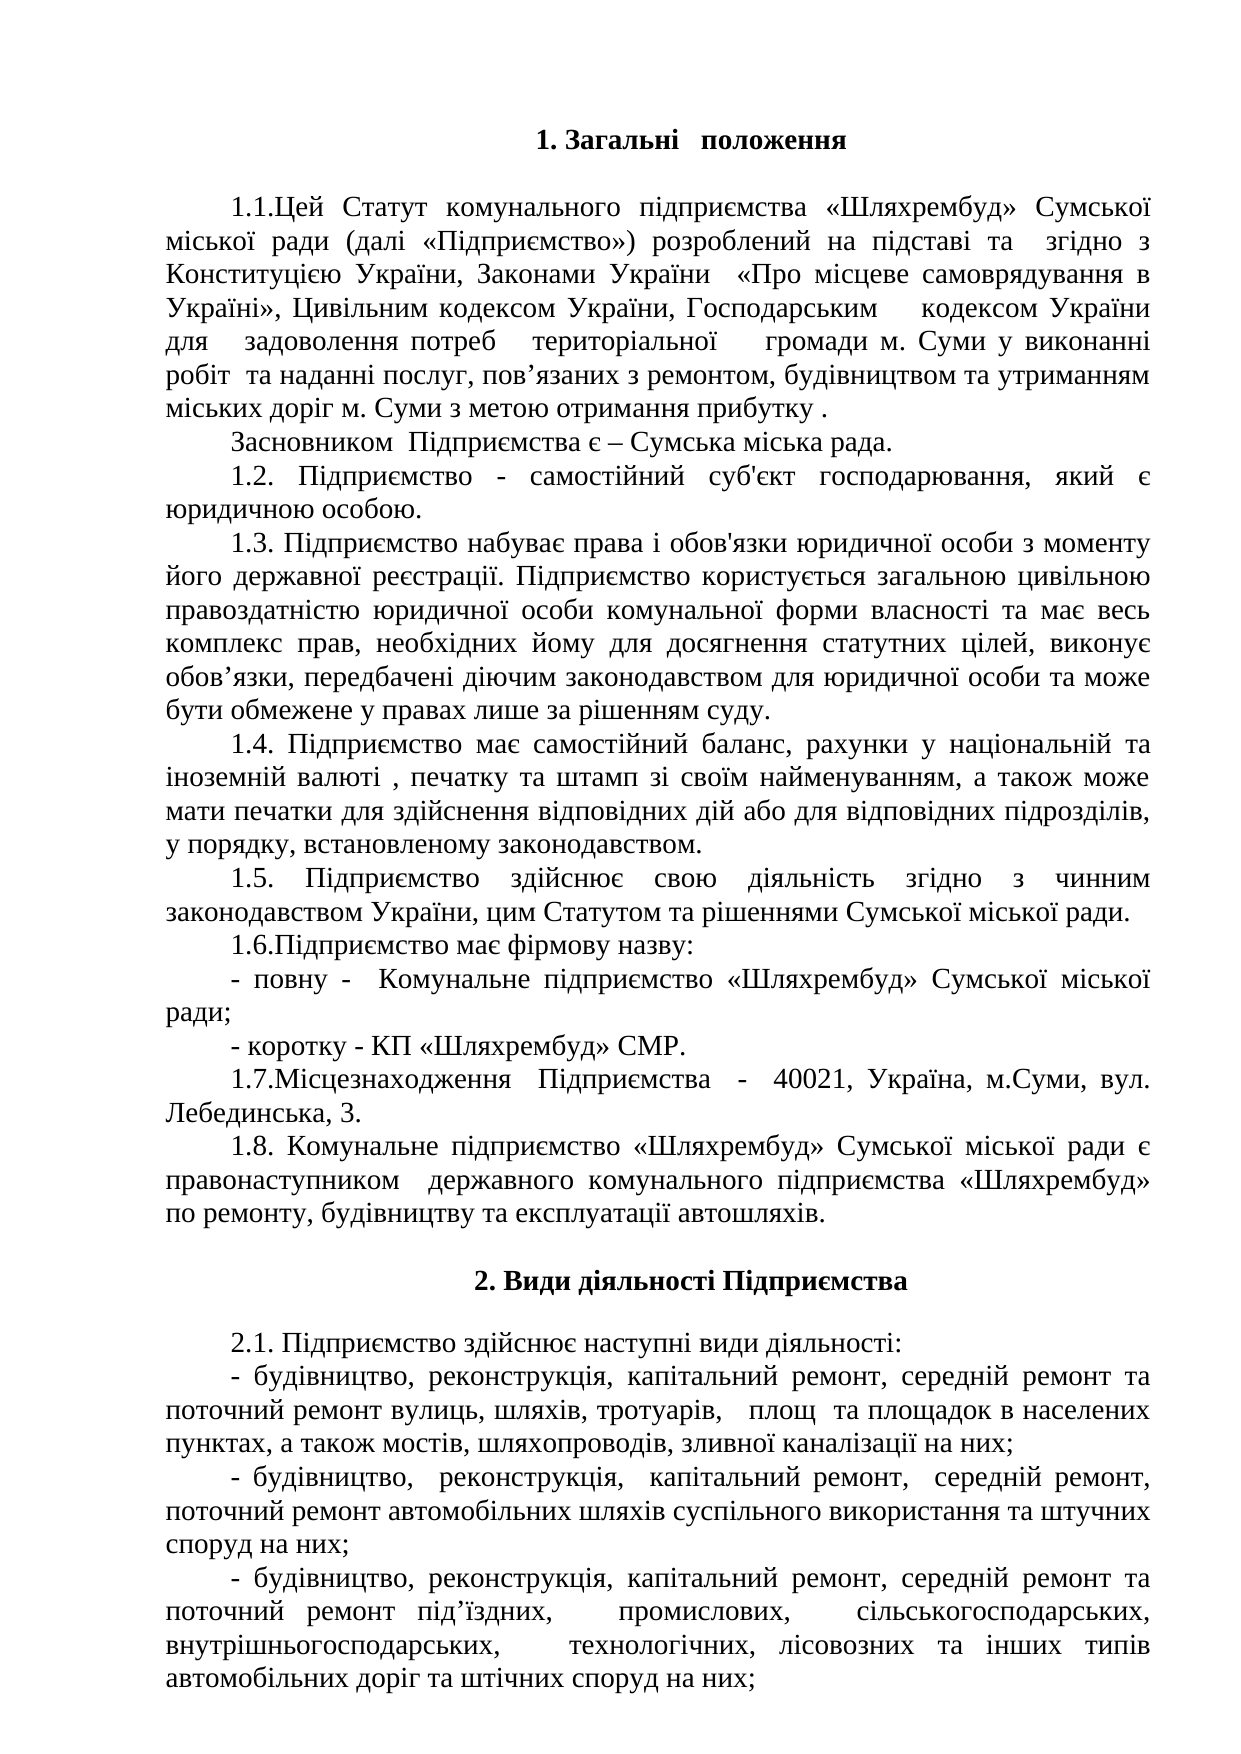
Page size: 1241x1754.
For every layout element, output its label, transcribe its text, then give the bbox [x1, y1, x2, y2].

text - будівництво, реконструкція, капітальний ремонт, середній ремонт та поточний ремонт під’їздних, промислових, сільськогосподарських, внутрішньогосподарських, технологічних, лісовозних та інших типів автомобільних доріг та штічних споруд на них; [165, 1560, 1152, 1694]
text - повну - Комунальне підприємство «Шляхрембуд» Сумської міської ради; [165, 961, 1152, 1028]
text 1.4. Підприємство має самостійний баланс, рахунки у національній та іноземній валюті , печатку та штамп зі своїм найменуванням, а також може мати печатки для здійснення відповідних дій або для відповідних підрозділів, у порядку, встановленому законодавством. [165, 726, 1152, 860]
text 1.8. Комунальне підприємство «Шляхрембуд» Сумської міської ради є правонаступником державного комунального підприємства «Шляхрембуд» по ремонту, будівництву та експлуатації автошляхів. [165, 1128, 1152, 1229]
text - будівництво, реконструкція, капітальний ремонт, середній ремонт та поточний ремонт вулиць, шляхів, тротуарів, площ та площадок в населених пунктах, а також мостів, шляхопроводів, зливної каналізації на них; [165, 1358, 1152, 1459]
text - будівництво, реконструкція, капітальний ремонт, середній ремонт, поточний ремонт автомобільних шляхів суспільного використання та штучних споруд на них; [165, 1459, 1152, 1560]
text 1.1.Цей Статут комунального підприємства «Шляхрембуд» Сумської міської ради (далі «Підприємство») розроблений на підставі та згідно з Конституцією України, Законами України «Про місцеве самоврядування в Україні», Цивільним кодексом України, Господарським кодексом України для задоволення потреб територіальної громади м. Суми у виконанні робіт та наданні послуг, пов’язаних з ремонтом, будівництвом та утриманням міських доріг м. Суми з метою отримання прибутку . [165, 189, 1152, 424]
text 1.7.Місцезнаходження Підприємства - 40021, Україна, м.Суми, вул. Лебединська, 3. [165, 1061, 1152, 1128]
text - коротку - КП «Шляхрембуд» СМР. [165, 1028, 1152, 1061]
text 1.3. Підприємство набуває права і обов'язки юридичної особи з моменту його державної реєстрації. Підприємство користується загальною цивільною правоздатністю юридичної особи комунальної форми власності та має весь комплекс прав, необхідних йому для досягнення статутних цілей, виконує обов’язки, передбачені діючим законодавством для юридичної особи та може бути обмежене у правах лише за рішенням суду. [165, 525, 1152, 726]
text 1. Загальні положення [165, 122, 1152, 156]
text 2.1. Підприємство здійснює наступні види діяльності: [165, 1325, 1152, 1358]
text 1.2. Підприємство - самостійний суб'єкт господарювання, який є юридичною особою. [165, 458, 1152, 525]
text Засновником Підприємства є – Сумська міська рада. [165, 424, 1152, 458]
text 1.5. Підприємство здійснює свою діяльність згідно з чинним законодавством України, цим Статутом та рішеннями Сумської міської ради. [165, 860, 1152, 927]
text 2. Види діяльності Підприємства [165, 1263, 1152, 1296]
text 1.6.Підприємство має фірмову назву: [165, 927, 1152, 961]
